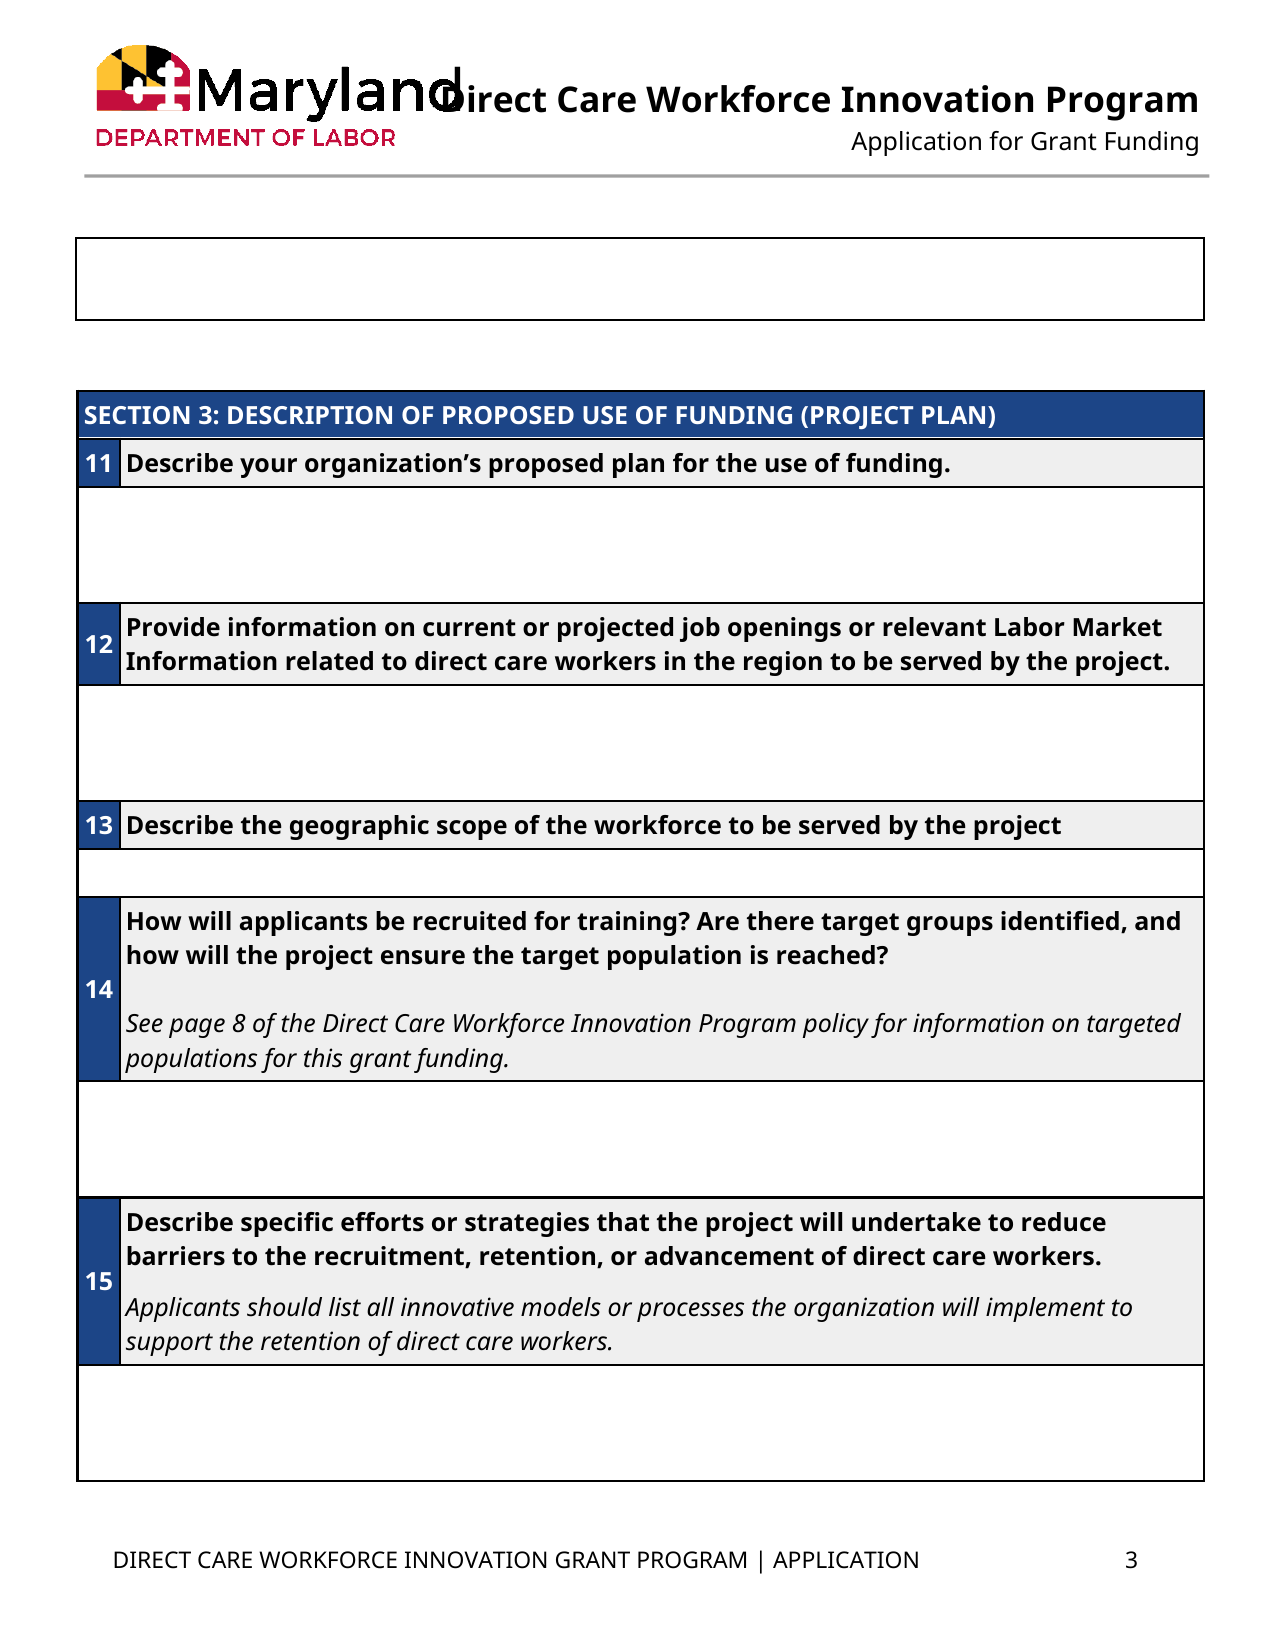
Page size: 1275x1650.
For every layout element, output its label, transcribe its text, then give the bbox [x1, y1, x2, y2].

table_cell [79, 488, 1203, 602]
table_cell Describe your organization’s proposed plan for the use of funding. [121, 440, 1203, 486]
table_header SECTION 3: DESCRIPTION OF PROPOSED USE OF FUNDING (PROJECT PLAN) [79, 392, 1203, 437]
table_cell 15 [79, 1199, 119, 1364]
table_cell Describe specific efforts or strategies that the project will undertake to reduce barriers to the recruitment, retention, or advancement of direct care workers. Applicants should list all innovative models or processes the organization will implement to support the retention of direct care workers. [121, 1199, 1203, 1364]
table_cell [79, 850, 1203, 896]
table_cell 14 [79, 898, 119, 1080]
table_cell Describe the geographic scope of the workforce to be served by the project [121, 802, 1203, 848]
picture [87, 36, 461, 146]
table_cell How will applicants be recruited for training? Are there target groups identified, and how will the project ensure the target population is reached? See page 8 of the Direct Care Workforce Innovation Program policy for information on targeted populations for this grant funding. [121, 898, 1203, 1080]
table_cell 12 [79, 604, 119, 684]
table_cell Provide information on current or projected job openings or relevant Labor Market Information related to direct care workers in the region to be served by the project. [121, 604, 1203, 684]
table_cell [79, 1082, 1203, 1196]
picture [448, 91, 458, 108]
table_cell [77, 239, 1203, 319]
table_cell [79, 1366, 1203, 1480]
table_cell [79, 686, 1203, 800]
table_cell 13 [79, 802, 119, 848]
table_cell 11 [79, 440, 119, 486]
